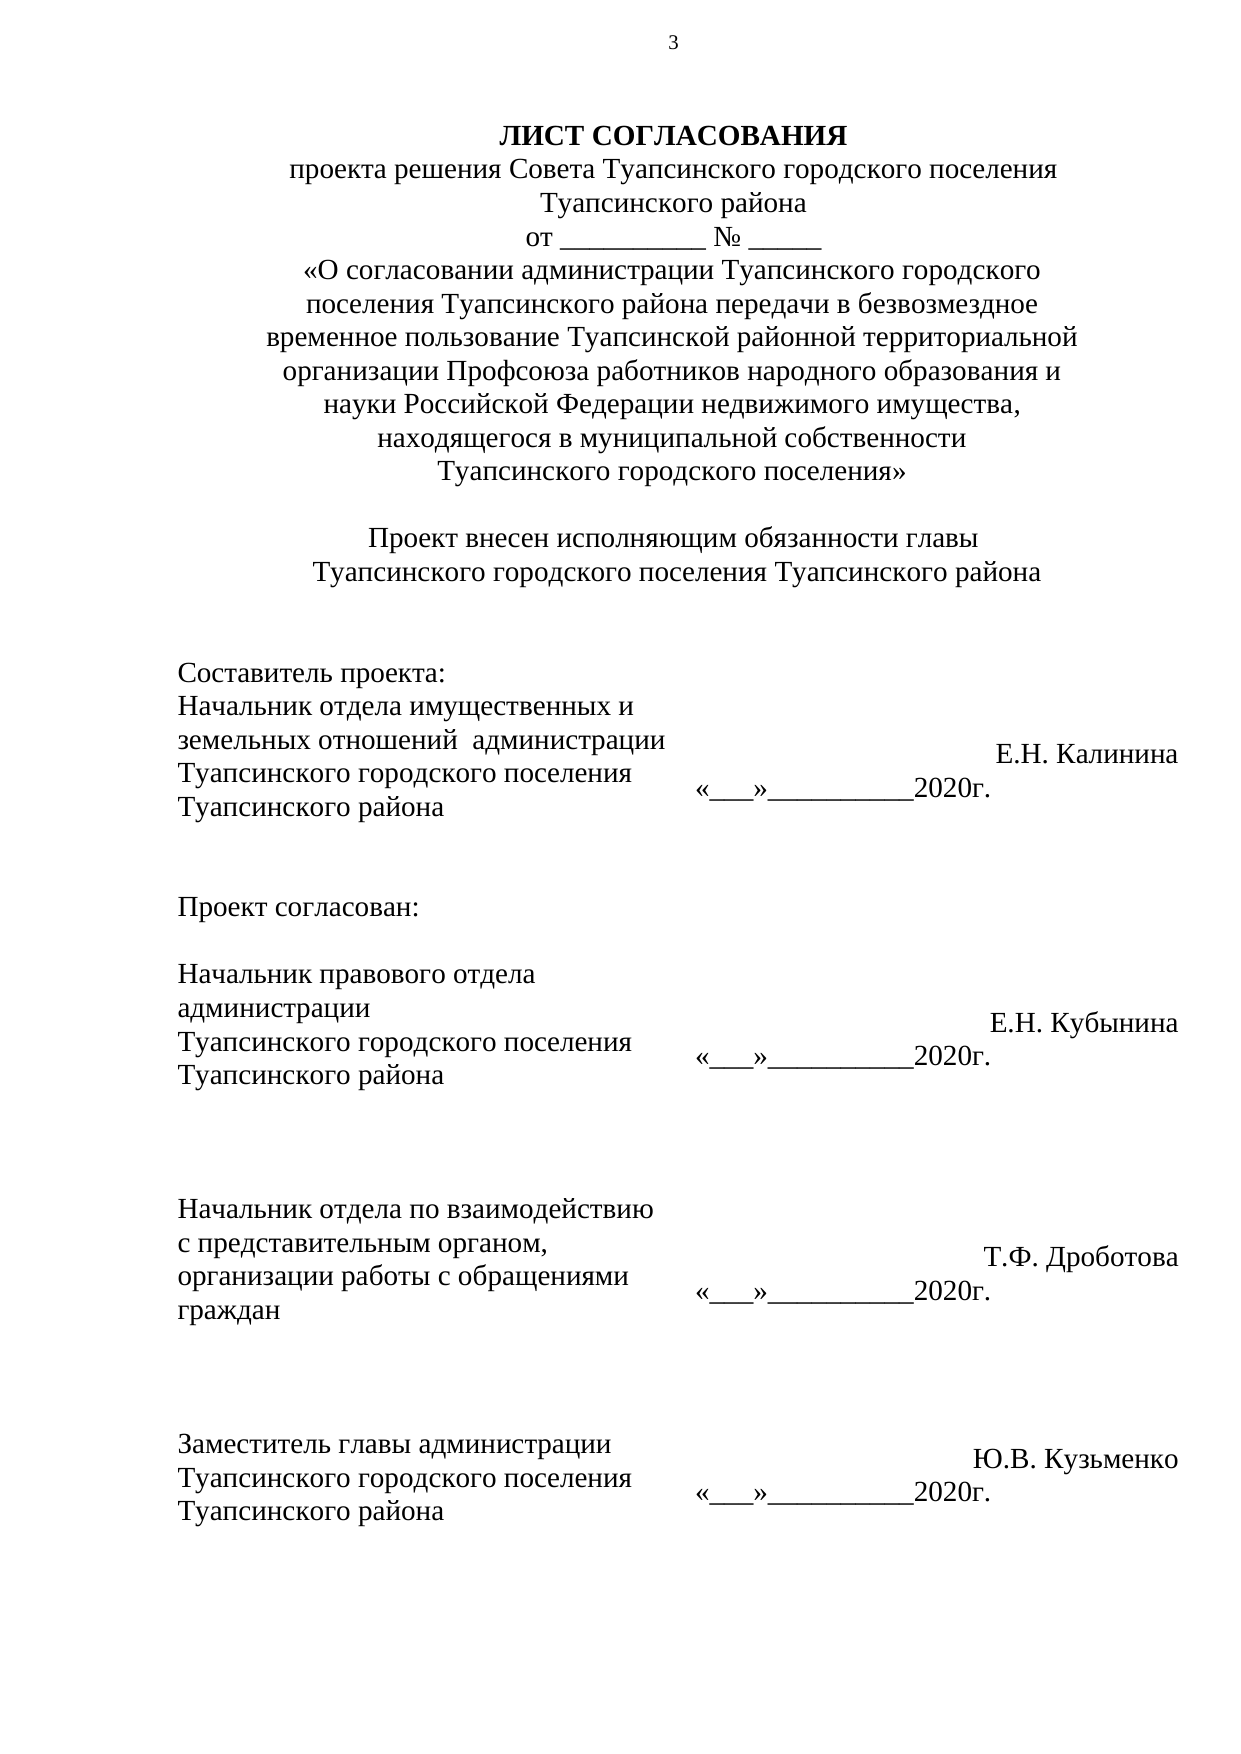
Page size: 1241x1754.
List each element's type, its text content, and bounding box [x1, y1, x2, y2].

text проекта решения Совета Туапсинского городского поселения [177, 152, 1169, 185]
text Туапсинского городского поселения Туапсинского района [177, 554, 1169, 588]
text «О согласовании администрации Туапсинского городского поселения Туапсинского района передачи в безвозмездное временное пользование Туапсинской районной территориальной организации Профсоюза работников народного образования и науки Российской Федерации недвижимого имущества, находящегося в муниципальной собственности [266, 252, 1078, 453]
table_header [166, 655, 683, 1627]
text Проект внесен исполняющим обязанности главы [177, 521, 1169, 554]
text ЛИСТ СОГЛАСОВАНИЯ [177, 118, 1169, 152]
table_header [684, 655, 1190, 1627]
text Туапсинского района [177, 185, 1169, 219]
text Туапсинского городского поселения» [266, 453, 1078, 487]
text от __________ № _____ [177, 219, 1169, 252]
